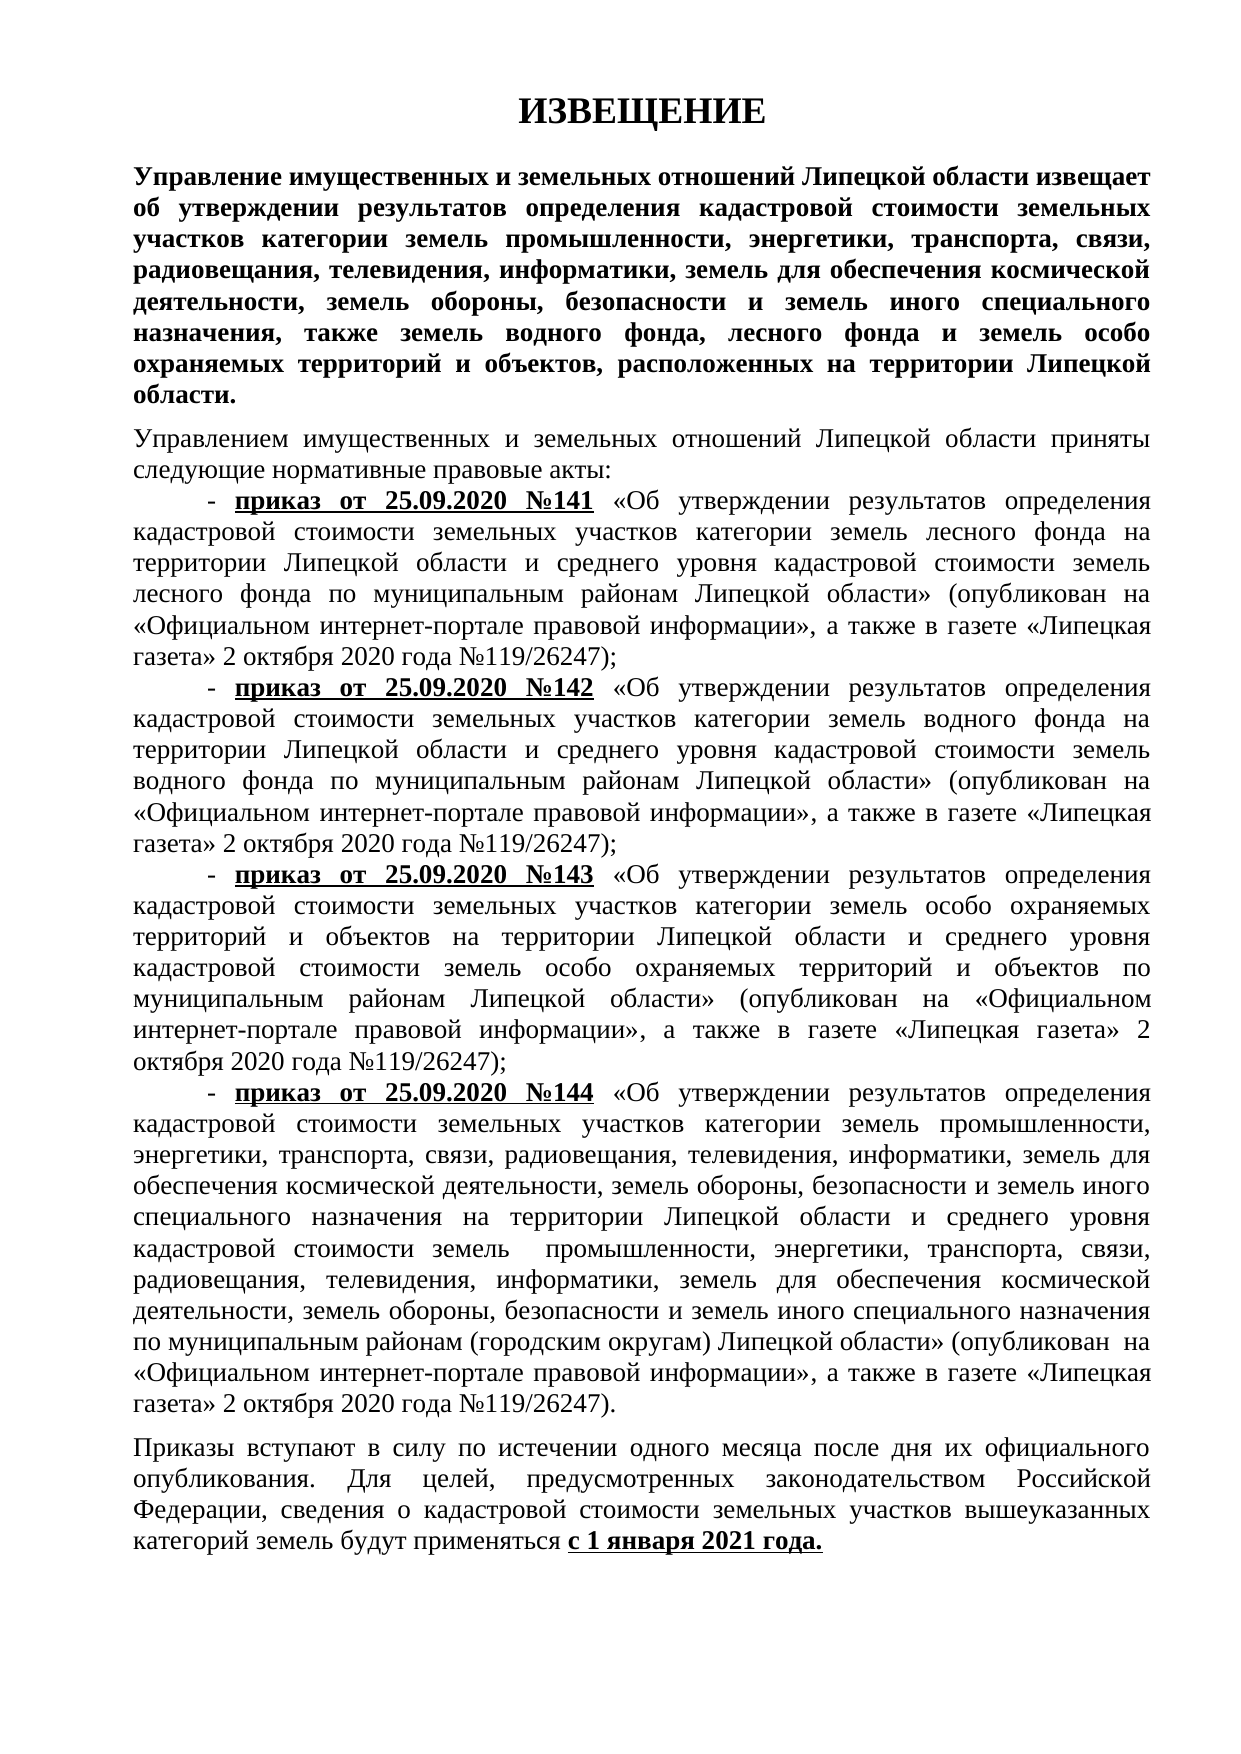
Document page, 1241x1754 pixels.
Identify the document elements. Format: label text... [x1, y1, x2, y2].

text - приказ от 25.09.2020 №144 «Об утверждении результатов определения кадастровой стоимости земельных участков категории земель промышленности, энергетики, транспорта, связи, радиовещания, телевидения, информатики, земель для обеспечения космической деятельности, земель обороны, безопасности и земель иного специального назначения на территории Липецкой области и среднего уровня кадастровой стоимости земель промышленности, энергетики, транспорта, связи, радиовещания, телевидения, информатики, земель для обеспечения космической деятельности, земель обороны, безопасности и земель иного специального назначения по муниципальным районам (городским округам) Липецкой области» (опубликован на «Официальном интернет-портале правовой информации», а также в газете «Липецкая газета» 2 октября 2020 года №119/26247). [133, 1076, 1152, 1418]
text - приказ от 25.09.2020 №141 «Об утверждении результатов определения кадастровой стоимости земельных участков категории земель лесного фонда на территории Липецкой области и среднего уровня кадастровой стоимости земель лесного фонда по муниципальным районам Липецкой области» (опубликован на «Официальном интернет-портале правовой информации», а также в газете «Липецкая газета» 2 октября 2020 года №119/26247); [133, 484, 1152, 671]
text Управлением имущественных и земельных отношений Липецкой области приняты следующие нормативные правовые акты: [133, 422, 1152, 484]
text - приказ от 25.09.2020 №143 «Об утверждении результатов определения кадастровой стоимости земельных участков категории земель особо охраняемых территорий и объектов на территории Липецкой области и среднего уровня кадастровой стоимости земель особо охраняемых территорий и объектов по муниципальным районам Липецкой области» (опубликован на «Официальном интернет-портале правовой информации», а также в газете «Липецкая газета» 2 октября 2020 года №119/26247); [133, 858, 1152, 1076]
text ИЗВЕЩЕНИЕ [133, 89, 1152, 132]
text - приказ от 25.09.2020 №142 «Об утверждении результатов определения кадастровой стоимости земельных участков категории земель водного фонда на территории Липецкой области и среднего уровня кадастровой стоимости земель водного фонда по муниципальным районам Липецкой области» (опубликован на «Официальном интернет-портале правовой информации», а также в газете «Липецкая газета» 2 октября 2020 года №119/26247); [133, 671, 1152, 858]
text Приказы вступают в силу по истечении одного месяца после дня их официального опубликования. Для целей, предусмотренных законодательством Российской Федерации, сведения о кадастровой стоимости земельных участков вышеуказанных категорий земель будут применяться с 1 января 2021 года. [133, 1462, 1152, 1556]
text Управление имущественных и земельных отношений Липецкой области извещает об утверждении результатов определения кадастровой стоимости земельных участков категории земель промышленности, энергетики, транспорта, связи, радиовещания, телевидения, информатики, земель для обеспечения космической деятельности, земель обороны, безопасности и земель иного специального назначения, также земель водного фонда, лесного фонда и земель особо охраняемых территорий и объектов, расположенных на территории Липецкой области. [133, 160, 1152, 409]
